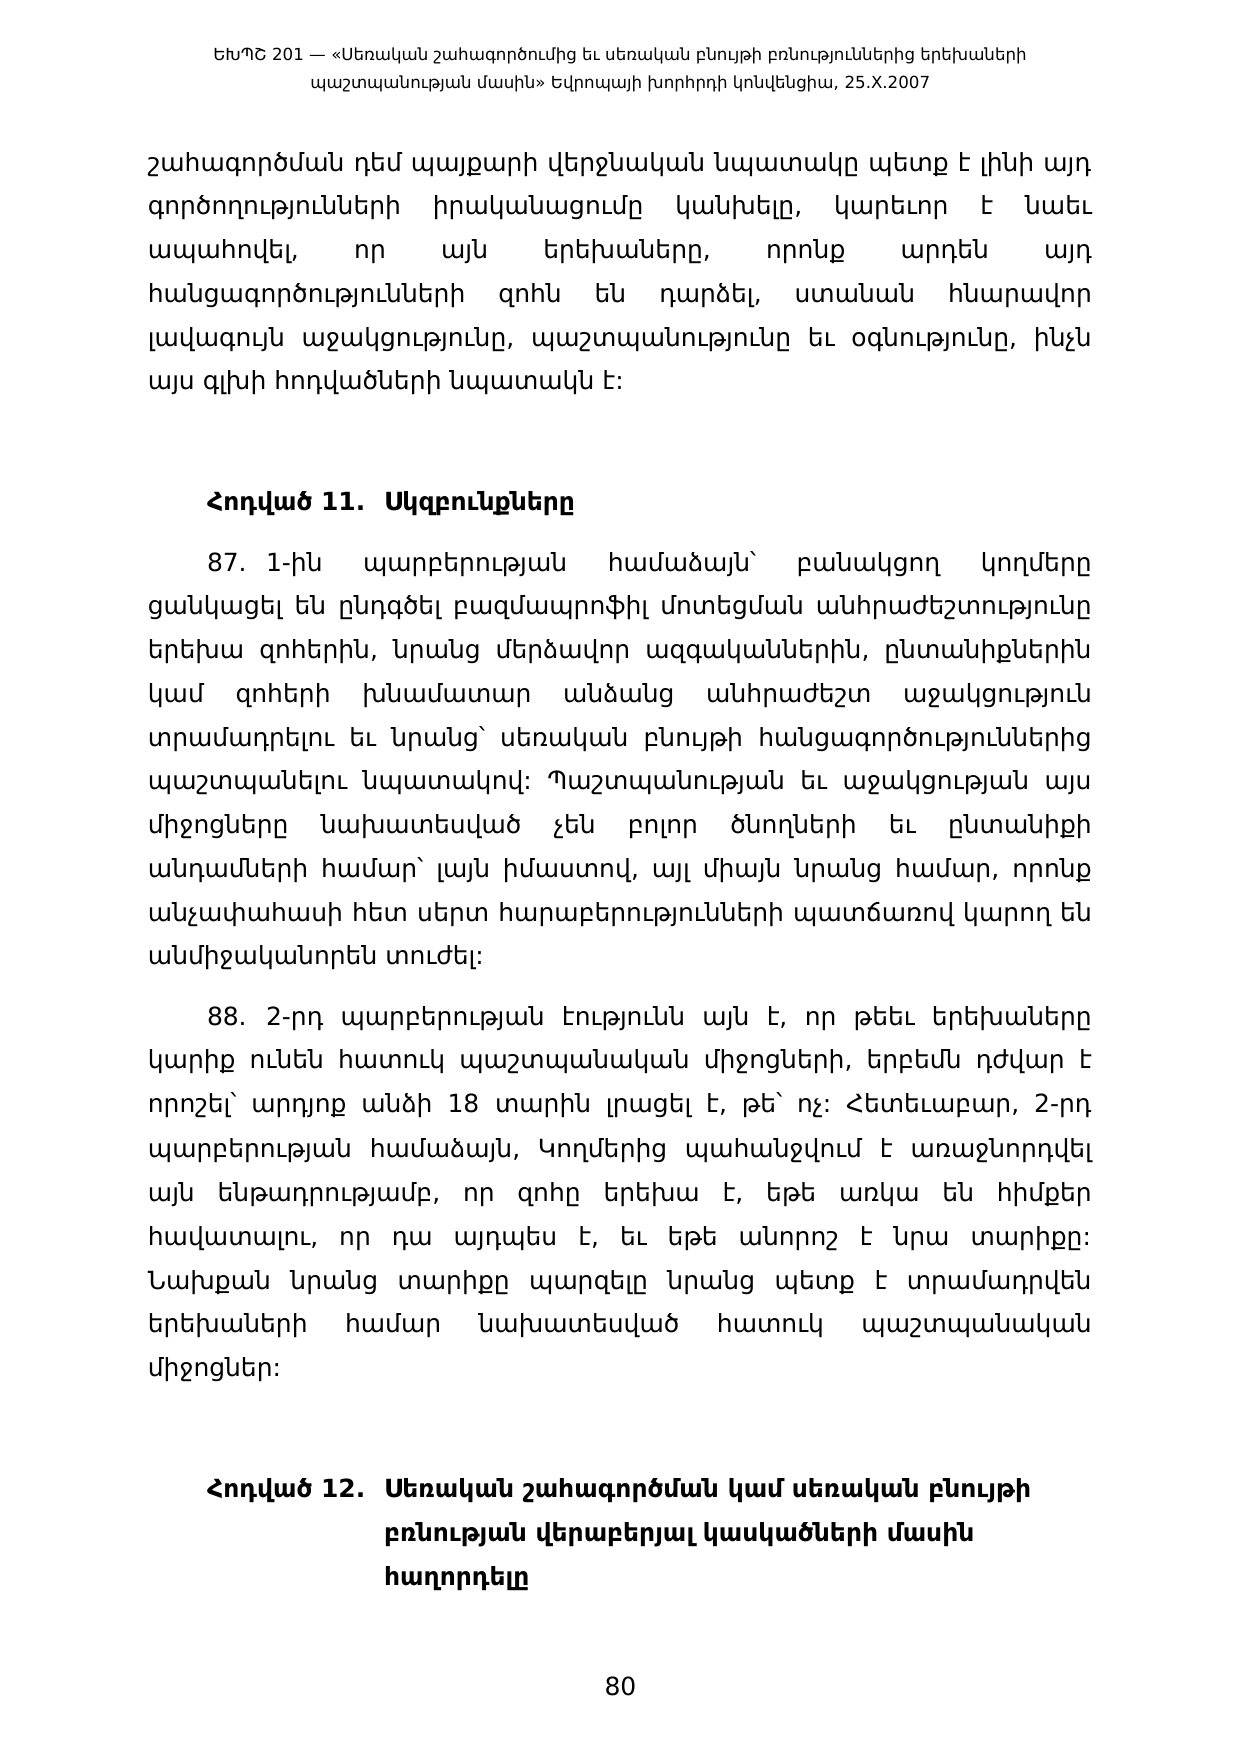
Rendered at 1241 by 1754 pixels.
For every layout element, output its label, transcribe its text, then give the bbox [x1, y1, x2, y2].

text 88. 2-րդ պարբերության էությունն այն է, որ թեեւ երեխաները կարիք ունեն հատուկ պաշտպանական միջոցների, երբեմն դժվար է որոշել՝ արդյոք անձի 18 տարին լրացել է, թե՝ ոչ: Հետեւաբար, 2-րդ պարբերության համաձայն, Կողմերից պահանջվում է առաջնորդվել այն ենթադրությամբ, որ զոհը երեխա է, եթե առկա են հիմքեր հավատալու, որ դա այդպես է, եւ եթե անորոշ է նրա տարիքը: Նախքան նրանց տարիքը պարզելը նրանց պետք է տրամադրվեն երեխաների համար նախատեսված հատուկ պաշտպանական միջոցներ: [148, 1002, 1092, 1383]
subtitle Հոդված 12. Սեռական շահագործման կամ սեռական բնույթի բռնության վերաբերյալ կասկածների մասին հաղորդելը [207, 1474, 1092, 1591]
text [148, 148, 1092, 396]
text 87. 1-ին պարբերության համաձայն՝ բանակցող կողմերը ցանկացել են ընդգծել բազմապրոֆիլ մոտեցման անհրաժեշտությունը երեխա զոհերին, նրանց մերձավոր ազգականներին, ընտանիքներին կամ զոհերի խնամատար անձանց անհրաժեշտ աջակցություն տրամադրելու եւ նրանց՝ սեռական բնույթի հանցագործություններից պաշտպանելու նպատակով: Պաշտպանության եւ աջակցության այս միջոցները նախատեսված չեն բոլոր ծնողների եւ ընտանիքի անդամների համար՝ լայն իմաստով, այլ միայն նրանց համար, որոնք անչափահասի հետ սերտ հարաբերությունների պատճառով կարող են անմիջականորեն տուժել: [148, 548, 1092, 971]
subtitle Հոդված 11. Սկզբունքները [148, 487, 1092, 516]
